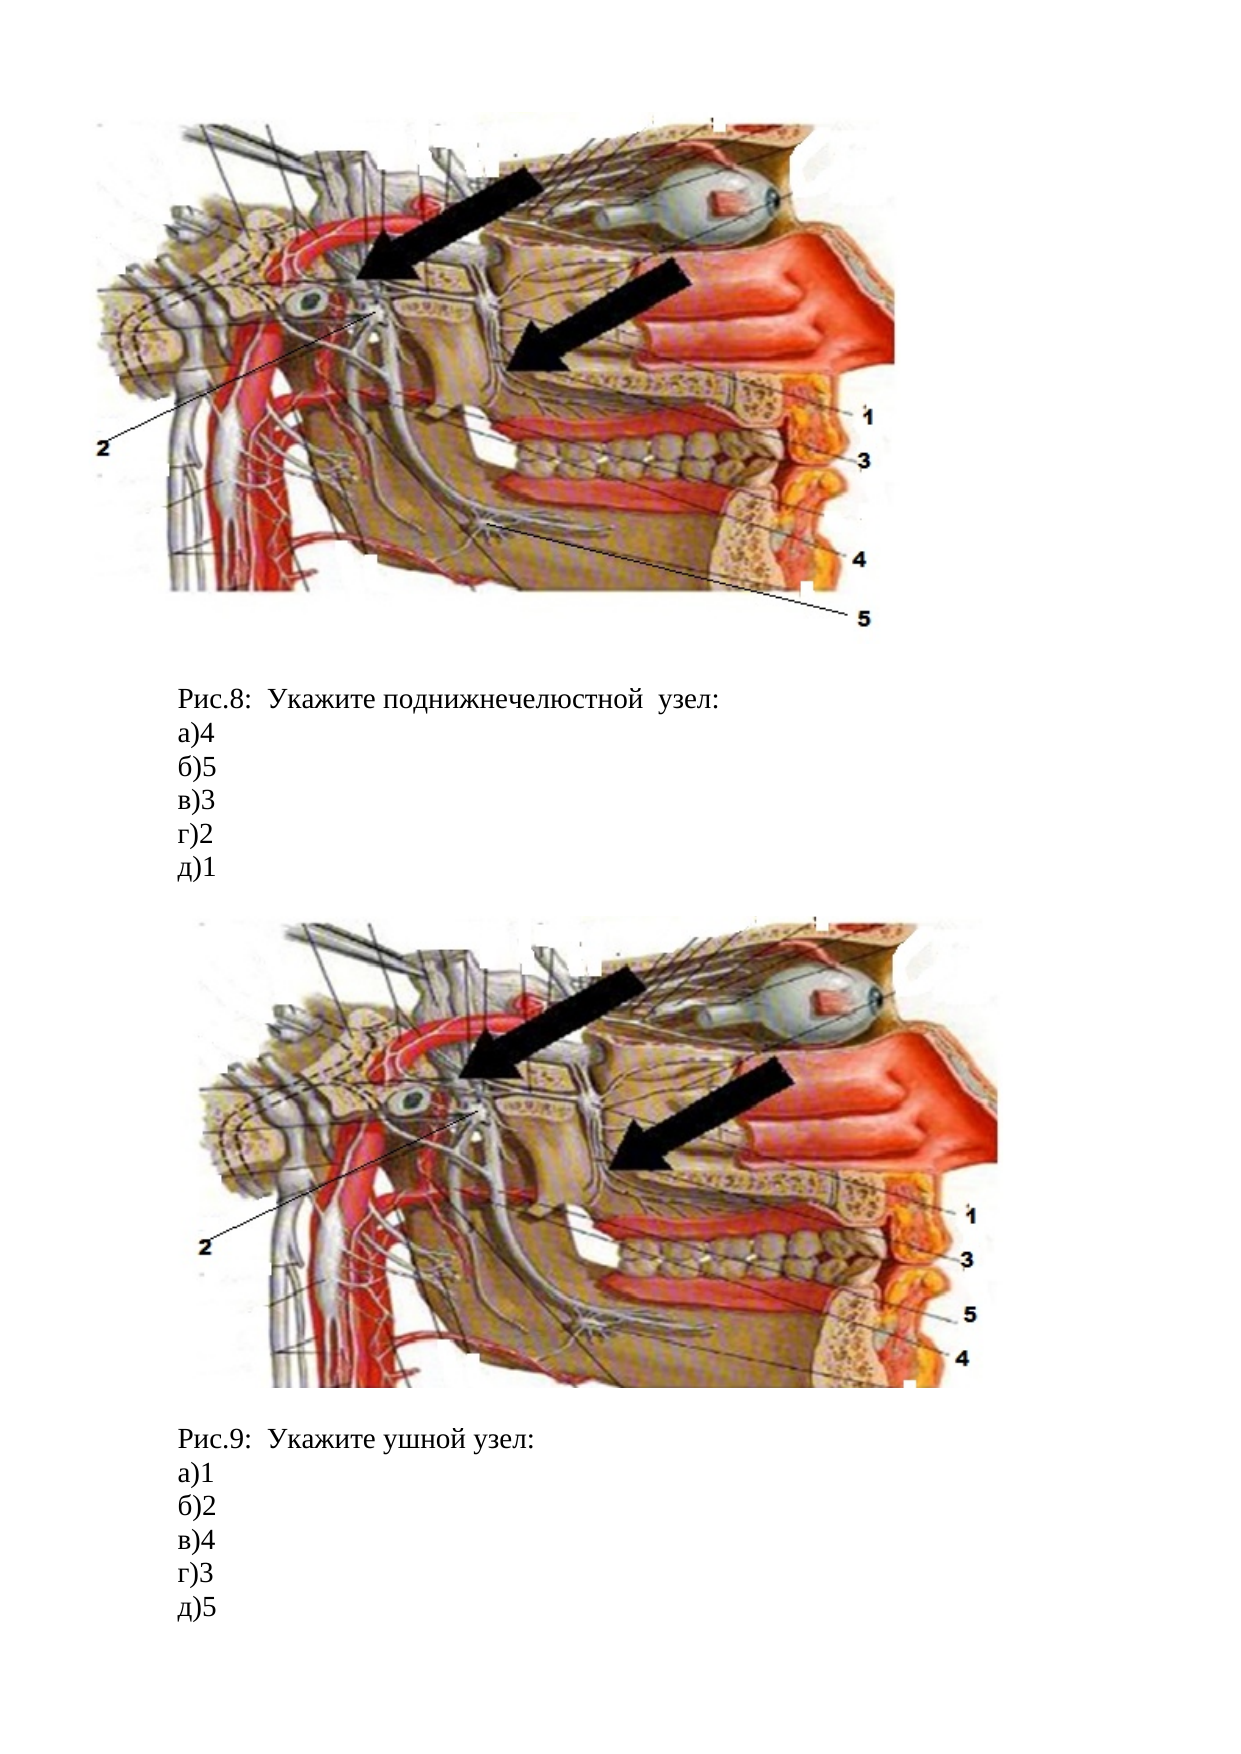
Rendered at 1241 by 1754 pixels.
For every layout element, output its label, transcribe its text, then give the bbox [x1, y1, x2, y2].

text а)4 [177, 715, 1152, 749]
text г)3 [177, 1556, 1152, 1589]
text б)5 [177, 749, 1152, 782]
text д)5 [177, 1589, 1152, 1623]
text Рис.9: Укажите ушной узел: [177, 1421, 1152, 1455]
text Рис.8: Укажите поднижнечелюстной узел: [177, 682, 1152, 715]
text д)1 [177, 849, 1152, 883]
text г)2 [177, 816, 1152, 849]
text в)3 [177, 782, 1152, 816]
picture [88, 112, 901, 644]
text а)1 [177, 1455, 1152, 1488]
text б)2 [177, 1488, 1152, 1522]
text в)4 [177, 1522, 1152, 1556]
picture [177, 916, 1004, 1388]
